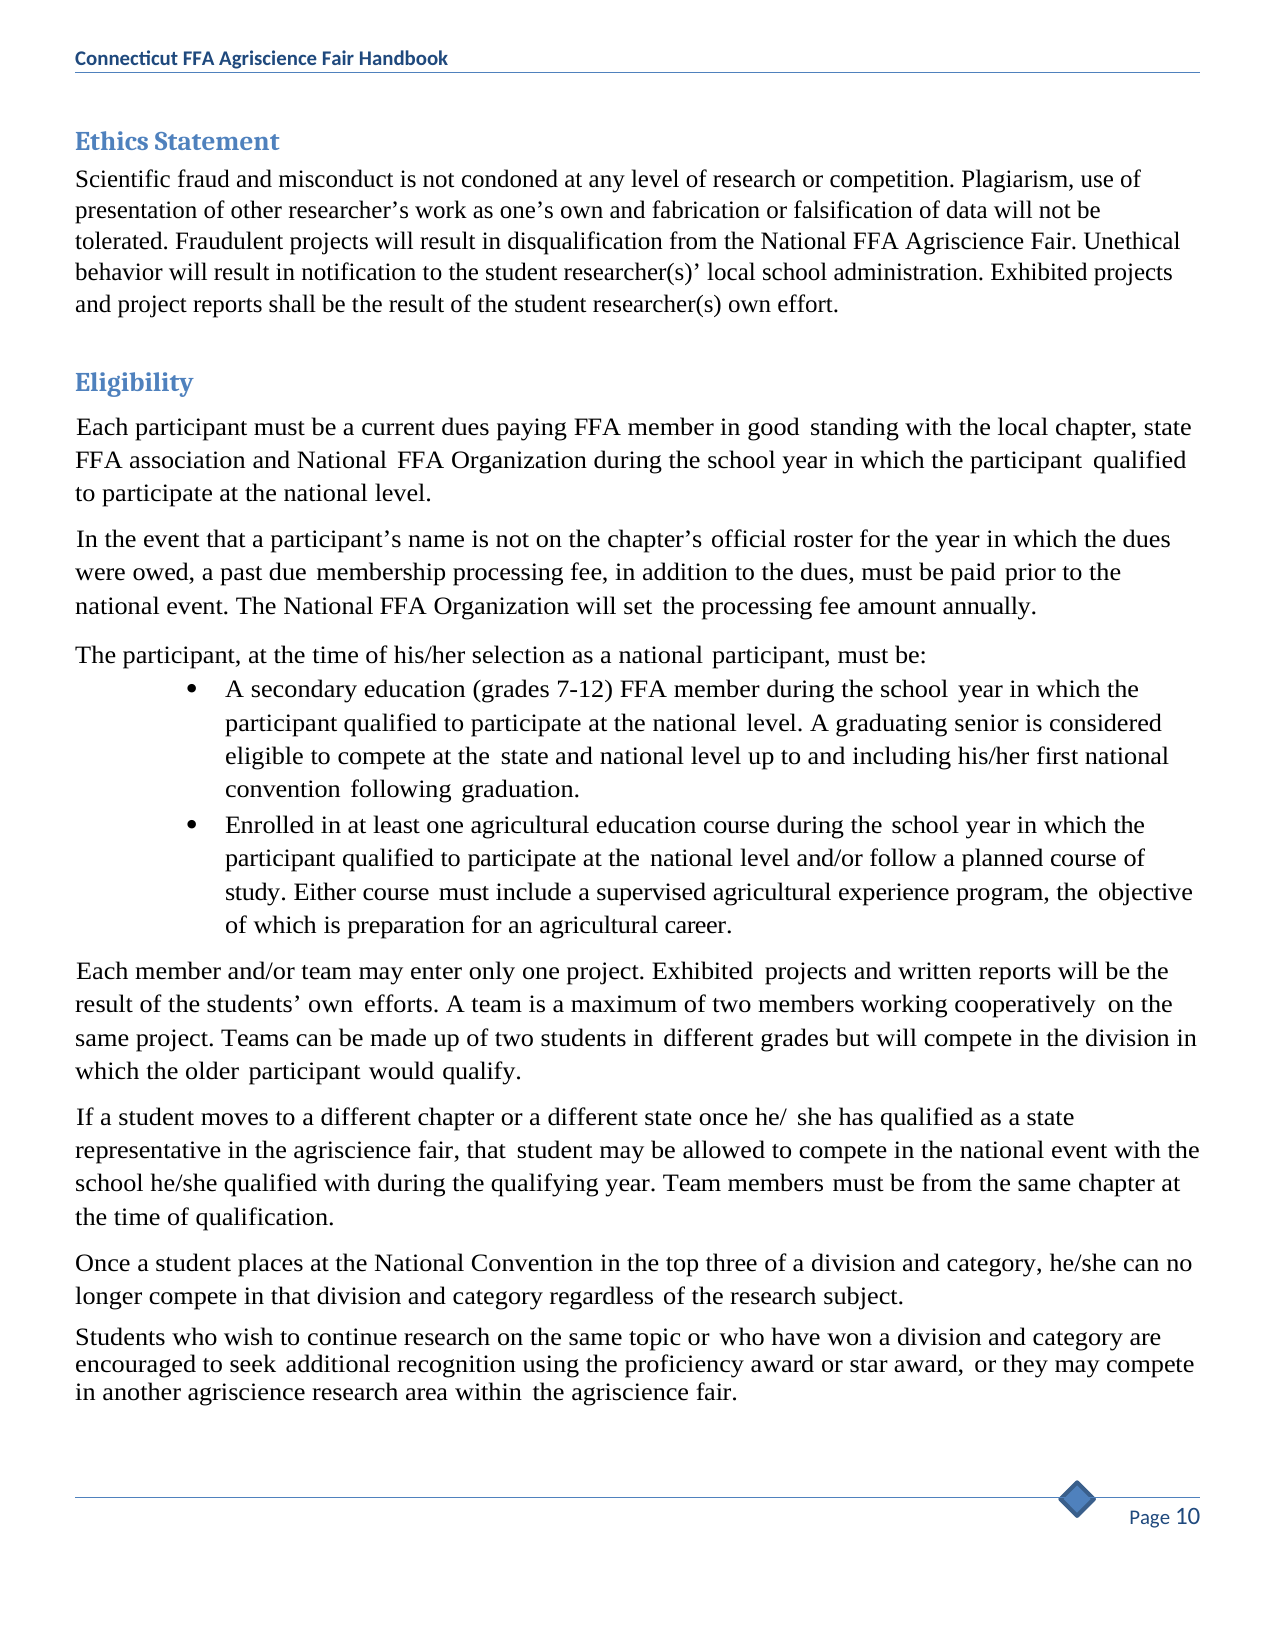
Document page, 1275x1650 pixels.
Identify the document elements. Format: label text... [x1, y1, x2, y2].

text If a student moves to a different chapter or a different state once he/ she has qualified as a state representative in the agriscience fair, that student may be allowed to compete in the national event with the school he/she qualified with during the qualifying year. Team members must be from the same chapter at the time of qualification. [75, 1098, 1200, 1232]
text Each participant must be a current dues paying FFA member in good standing with the local chapter, state FFA association and National FFA Organization during the school year in which the participant qualified to participate at the national level. [75, 408, 1200, 508]
text In the event that a participant’s name is not on the chapter’s official roster for the year in which the dues were owed, a past due membership processing fee, in addition to the dues, must be paid prior to the national event. The National FFA Organization will set the processing fee amount annually. [75, 521, 1200, 621]
text Each member and/or team may enter only one project. Exhibited projects and written reports will be the result of the students’ own efforts. A team is a maximum of two members working cooperatively on the same project. Teams can be made up of two students in different grades but will compete in the division in which the older participant would qualify. [75, 953, 1200, 1086]
list Enrolled in at least one agricultural education course during the school year in which the participant qualified to participate at the national level and/or follow a planned course of study. Either course must include a supervised agricultural experience program, the objective of which is preparation for an agricultural career. [187, 807, 1200, 940]
text The participant, at the time of his/her selection as a national participant, must be: [75, 637, 1200, 671]
text Once a student places at the National Convention in the top three of a division and category, he/she can no longer compete in that division and category regardless of the research subject. [75, 1244, 1200, 1311]
list A secondary education (grades 7-12) FFA member during the school year in which the participant qualified to participate at the national level. A graduating senior is considered eligible to compete at the state and national level up to and including his/her first national convention following graduation. [187, 671, 1200, 804]
text Students who wish to continue research on the same topic or who have won a division and category are encouraged to seek additional recognition using the proficiency award or star award, or they may compete in another agriscience research area within the agriscience fair. [75, 1323, 1200, 1406]
text Scientific fraud and misconduct is not condoned at any level of research or competition. Plagiarism, use of presentation of other researcher’s work as one’s own and fabrication or falsification of data will not be tolerated. Fraudulent projects will result in disqualification from the National FFA Agriscience Fair. Unethical behavior will result in notification to the student researcher(s)’ local school administration. Exhibited projects and project reports shall be the result of the student researcher(s) own effort. [75, 162, 1200, 318]
subtitle Eligibility [75, 367, 1200, 398]
subtitle Ethics Statement [75, 126, 1200, 157]
